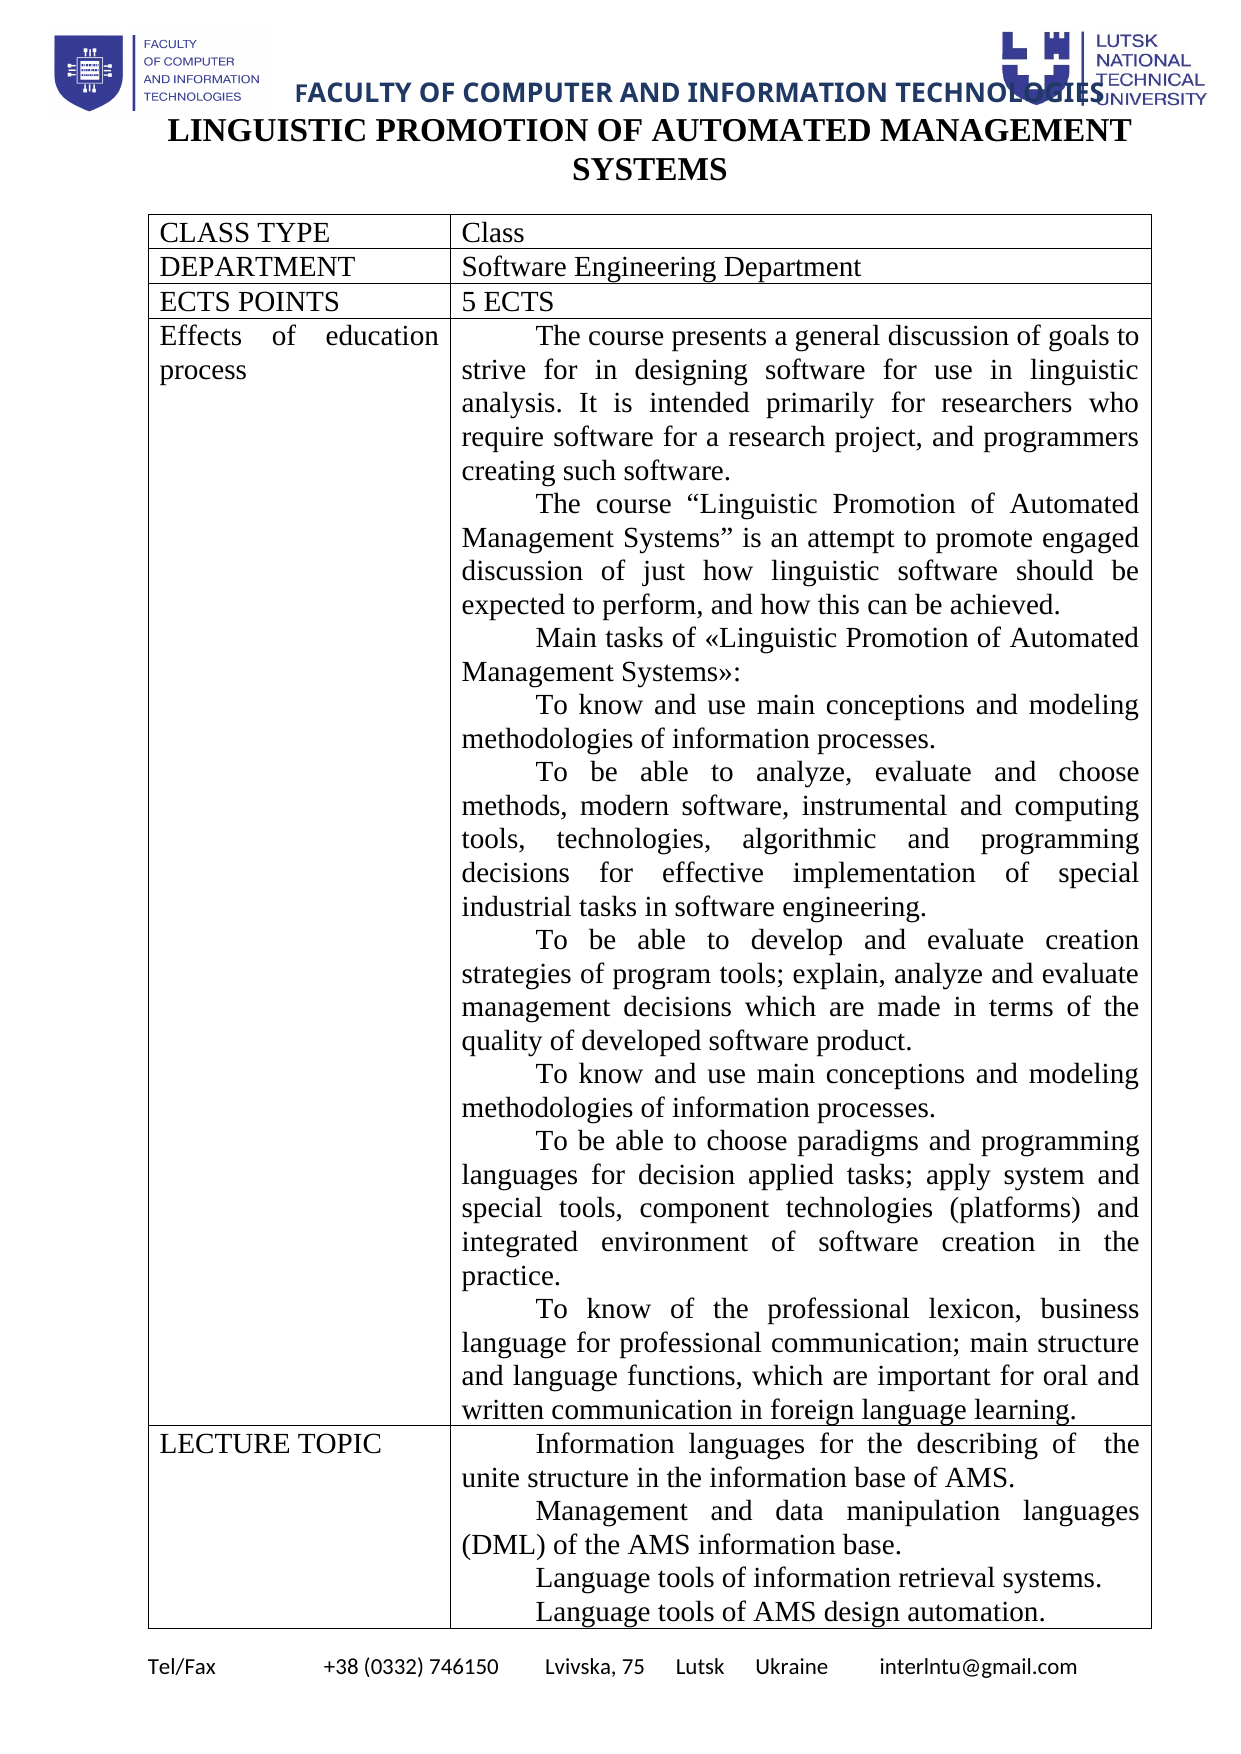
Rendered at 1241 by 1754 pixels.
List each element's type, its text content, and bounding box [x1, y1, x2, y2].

table_cell 5 ECTS [451, 284, 1151, 317]
picture [992, 86, 1002, 99]
table_cell LECTURE TOPIC [149, 1426, 450, 1628]
picture [46, 25, 275, 122]
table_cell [451, 1426, 1151, 1628]
table_cell The course presents a general discussion of goals to strive for in designing software for use in linguistic analysis. It is intended primarily for researchers who require software for a research project, and programmers creating such software. The course “Linguistic Promotion of Automated Management Systems” is an attempt to promote engaged discussion of just how linguistic software should be expected to perform, and how this can be achieved. Main tasks of «Linguistic Promotion of Automated Management Systems»: To know and use main conceptions and modeling methodologies of information processes. To be able to analyze, evaluate and choose methods, modern software, instrumental and computing tools, technologies, algorithmic and programming decisions for effective implementation of special industrial tasks in software engineering. To be able to develop and evaluate creation strategies of program tools; explain, analyze and evaluate management decisions which are made in terms of the quality of developed software product. To know and use main conceptions and modeling methodologies of information processes. To be able to choose paradigms and programming languages for decision applied tasks; apply system and special tools, component technologies (platforms) and integrated environment of software creation in the practice. To know of the professional lexicon, business language for professional communication; main structure and language functions, which are important for oral and written communication in foreign language learning. [451, 319, 1151, 1425]
table_header CLASS TYPE [149, 215, 450, 248]
table_header Class [451, 215, 1151, 248]
table_cell Effects of education process [149, 319, 450, 1425]
table_cell Software Engineering Department [451, 249, 1151, 283]
table_cell ECTS POINTS [149, 284, 450, 317]
picture [991, 16, 1220, 120]
table_cell DEPARTMENT [149, 249, 450, 283]
text LINGUISTIC PROMOTION OF AUTOMATED MANAGEMENT SYSTEMS [148, 111, 1152, 187]
